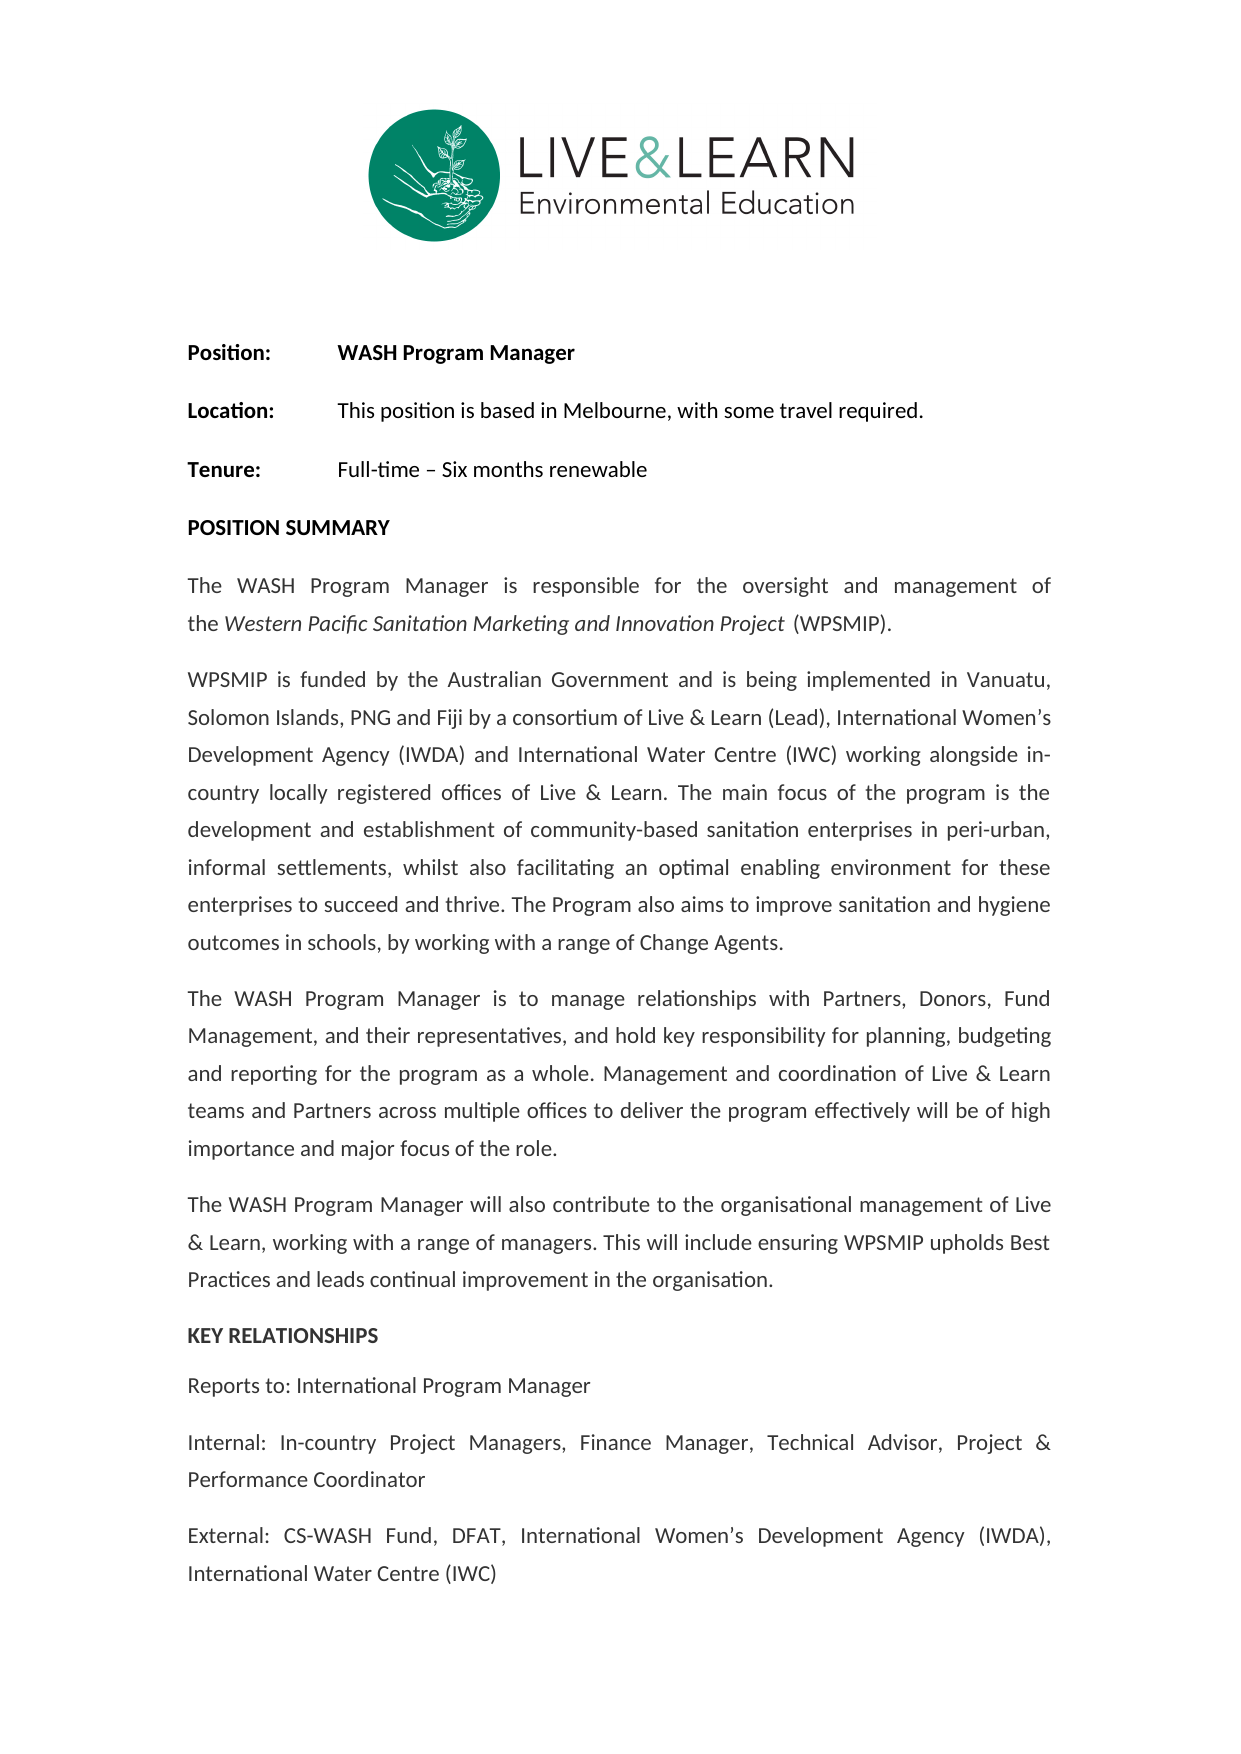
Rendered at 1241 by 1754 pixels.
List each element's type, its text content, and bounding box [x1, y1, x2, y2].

text Tenure: Full-time – Six months renewable [187, 445, 1053, 483]
text WPSMIP is funded by the Australian Government and is being implemented in Vanuatu, Solomon Islands, PNG and Fiji by a consortium of Live & Learn (Lead), International Women’s Development Agency (IWDA) and International Water Centre (IWC) working alongside in-country locally registered offices of Live & Learn. The main focus of the program is the development and establishment of community-based sanitation enterprises in peri-urban, informal settlements, whilst also facilitating an optimal enabling environment for these enterprises to succeed and thrive. The Program also aims to improve sanitation and hygiene outcomes in schools, by working with a range of Change Agents. [187, 656, 1053, 956]
picture [362, 103, 878, 250]
text Reports to: International Program Manager [187, 1362, 1053, 1399]
text POSITION SUMMARY [187, 504, 1053, 541]
text The WASH Program Manager will also contribute to the organisational management of Live & Learn, working with a range of managers. This will include ensuring WPSMIP upholds Best Practices and leads continual improvement in the organisation. [187, 1181, 1053, 1293]
subtitle KEY RELATIONSHIPS [187, 1312, 1053, 1349]
text Location: This position is based in Melbourne, with some travel required. [128, 387, 1053, 424]
text The WASH Program Manager is responsible for the oversight and management of the Western Pacific Sanitation Marketing and Innovation Project (WPSMIP). [187, 562, 1053, 637]
text Position: WASH Program Manager [187, 329, 1053, 366]
text Internal: In-country Project Managers, Finance Manager, Technical Advisor, Project & Performance Coordinator [187, 1418, 1053, 1493]
text External: CS-WASH Fund, DFAT, International Women’s Development Agency (IWDA), International Water Centre (IWC) [187, 1512, 1053, 1587]
text The WASH Program Manager is to manage relationships with Partners, Donors, Fund Management, and their representatives, and hold key responsibility for planning, budgeting and reporting for the program as a whole. Management and coordination of Live & Learn teams and Partners across multiple offices to deliver the program effectively will be of high importance and major focus of the role. [187, 974, 1053, 1162]
